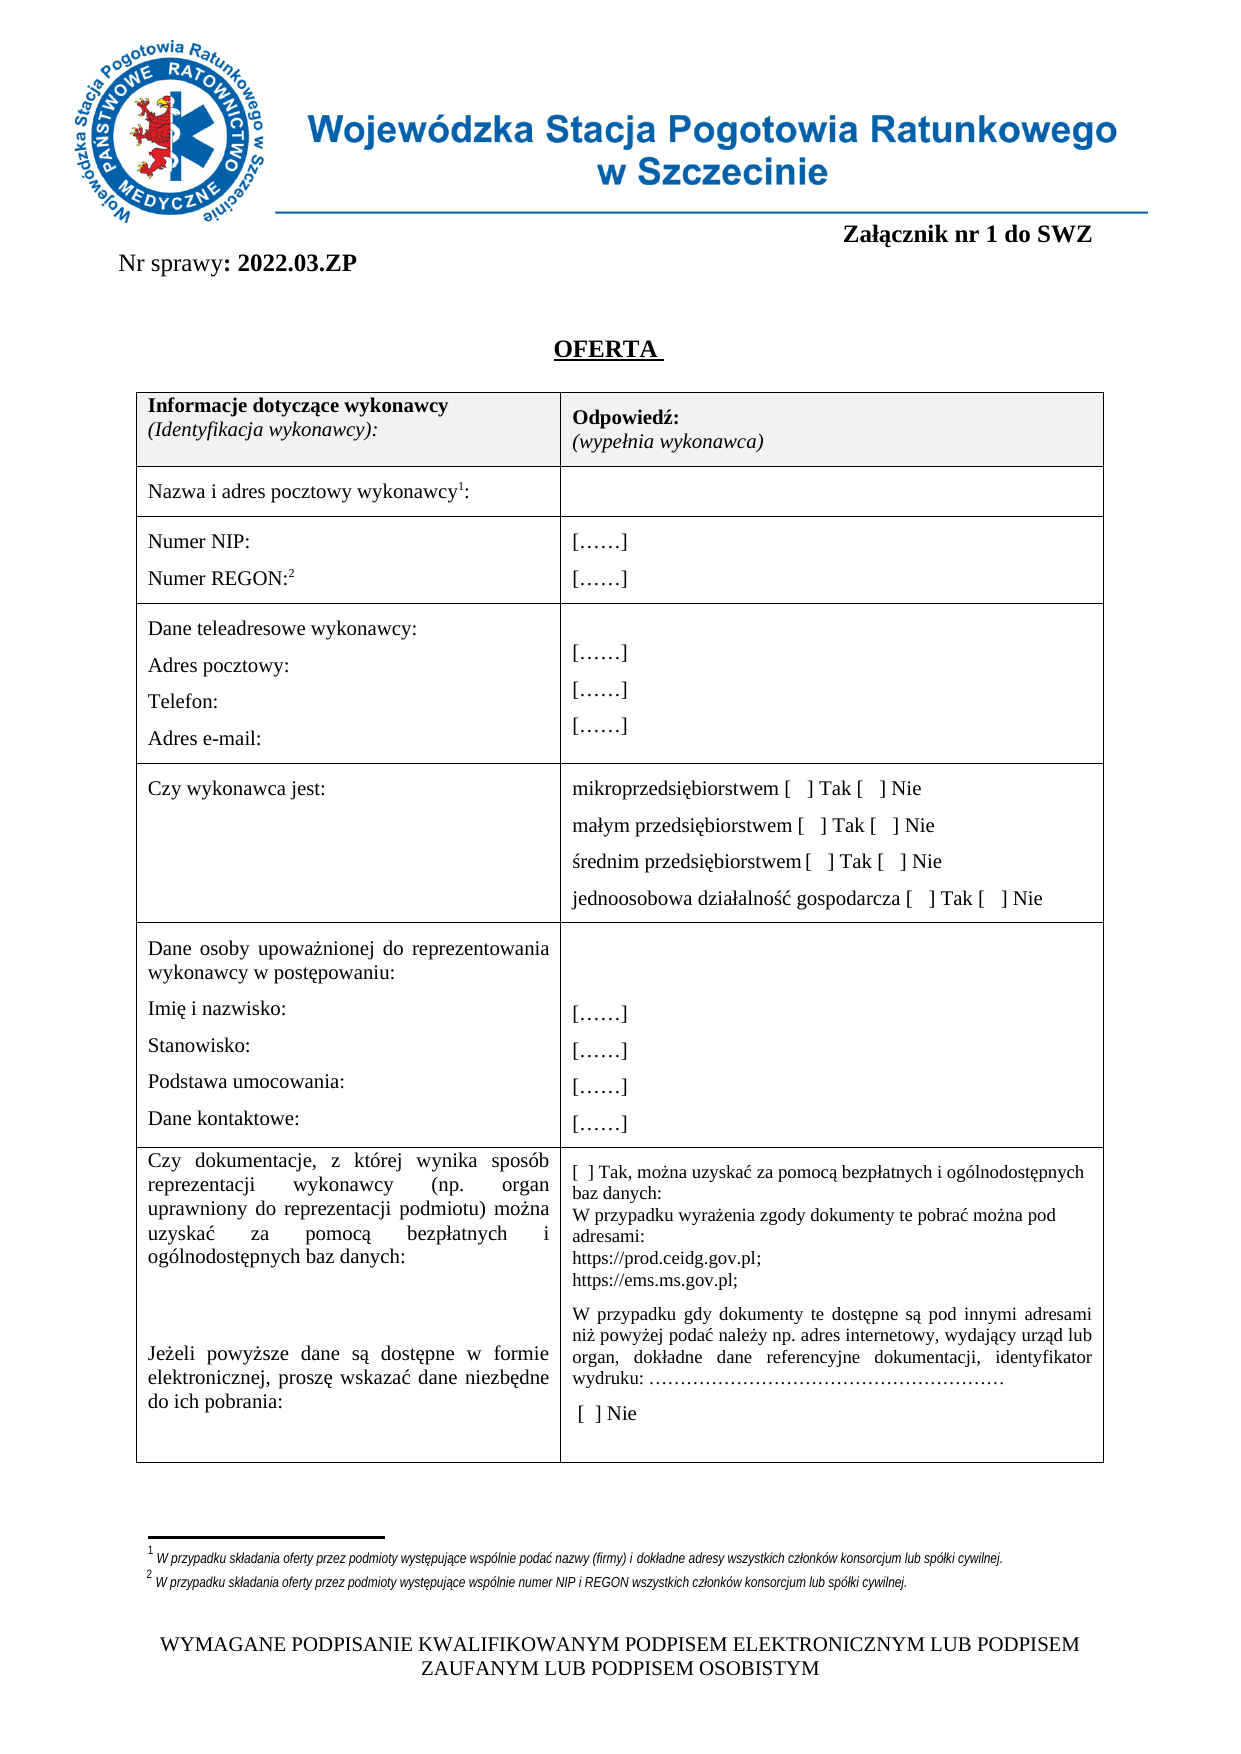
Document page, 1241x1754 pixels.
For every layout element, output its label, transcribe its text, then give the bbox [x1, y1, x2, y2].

table_cell [……] [……] [561, 517, 1103, 603]
table_cell Dane osoby upoważnionej do reprezentowania wykonawcy w postępowaniu: Imię i nazwisko: Stanowisko: Podstawa umocowania: Dane kontaktowe: [137, 923, 560, 1147]
table_cell [……] [……] [……] [561, 604, 1103, 762]
table_cell Nazwa i adres pocztowy wykonawcy: [137, 467, 560, 516]
subtitle OFERTA [118, 334, 1093, 363]
table_cell [ ] Tak, można uzyskać za pomocą bezpłatnych i ogólnodostępnych baz danych: W przypadku wyrażenia zgody dokumenty te pobrać można pod adresami: https://prod.ceidg.gov.pl; https://ems.ms.gov.pl; W przypadku gdy dokumenty te dostępne są pod innymi adresami niż powyżej podać należy np. adres internetowy, wydający urząd lub organ, dokładne dane referencyjne dokumentacji, identyfikator wydruku: ………………………………………………… [ ] Nie [561, 1148, 1103, 1462]
table_cell Numer NIP: Numer REGON: [137, 517, 560, 603]
table_header Informacje dotyczące wykonawcy (Identyfikacja wykonawcy): [137, 393, 560, 466]
table_cell mikroprzedsiębiorstwem [ ] Tak [ ] Nie małym przedsiębiorstwem [ ] Tak [ ] Nie średnim przedsiębiorstwem [ ] Tak [ ] Nie jednoosobowa działalność gospodarcza [ ] Tak [ ] Nie [561, 764, 1103, 922]
picture [74, 40, 1148, 223]
text Załącznik nr 1 do SWZ [118, 219, 1093, 248]
table_cell [……] [……] [……] [……] [561, 923, 1103, 1147]
table_cell Dane teleadresowe wykonawcy: Adres pocztowy: Telefon: Adres e-mail: [137, 604, 560, 762]
table_header Odpowiedź: (wypełnia wykonawca) [561, 393, 1103, 466]
table_cell Czy wykonawca jest: [137, 764, 560, 922]
text Nr sprawy: 2022.03.ZP [118, 248, 1093, 277]
table_cell [561, 467, 1103, 516]
table_cell Czy dokumentacje, z której wynika sposób reprezentacji wykonawcy (np. organ uprawniony do reprezentacji podmiotu) można uzyskać za pomocą bezpłatnych i ogólnodostępnych baz danych: Jeżeli powyższe dane są dostępne w formie elektronicznej, proszę wskazać dane niezbędne do ich pobrania: [137, 1148, 560, 1462]
